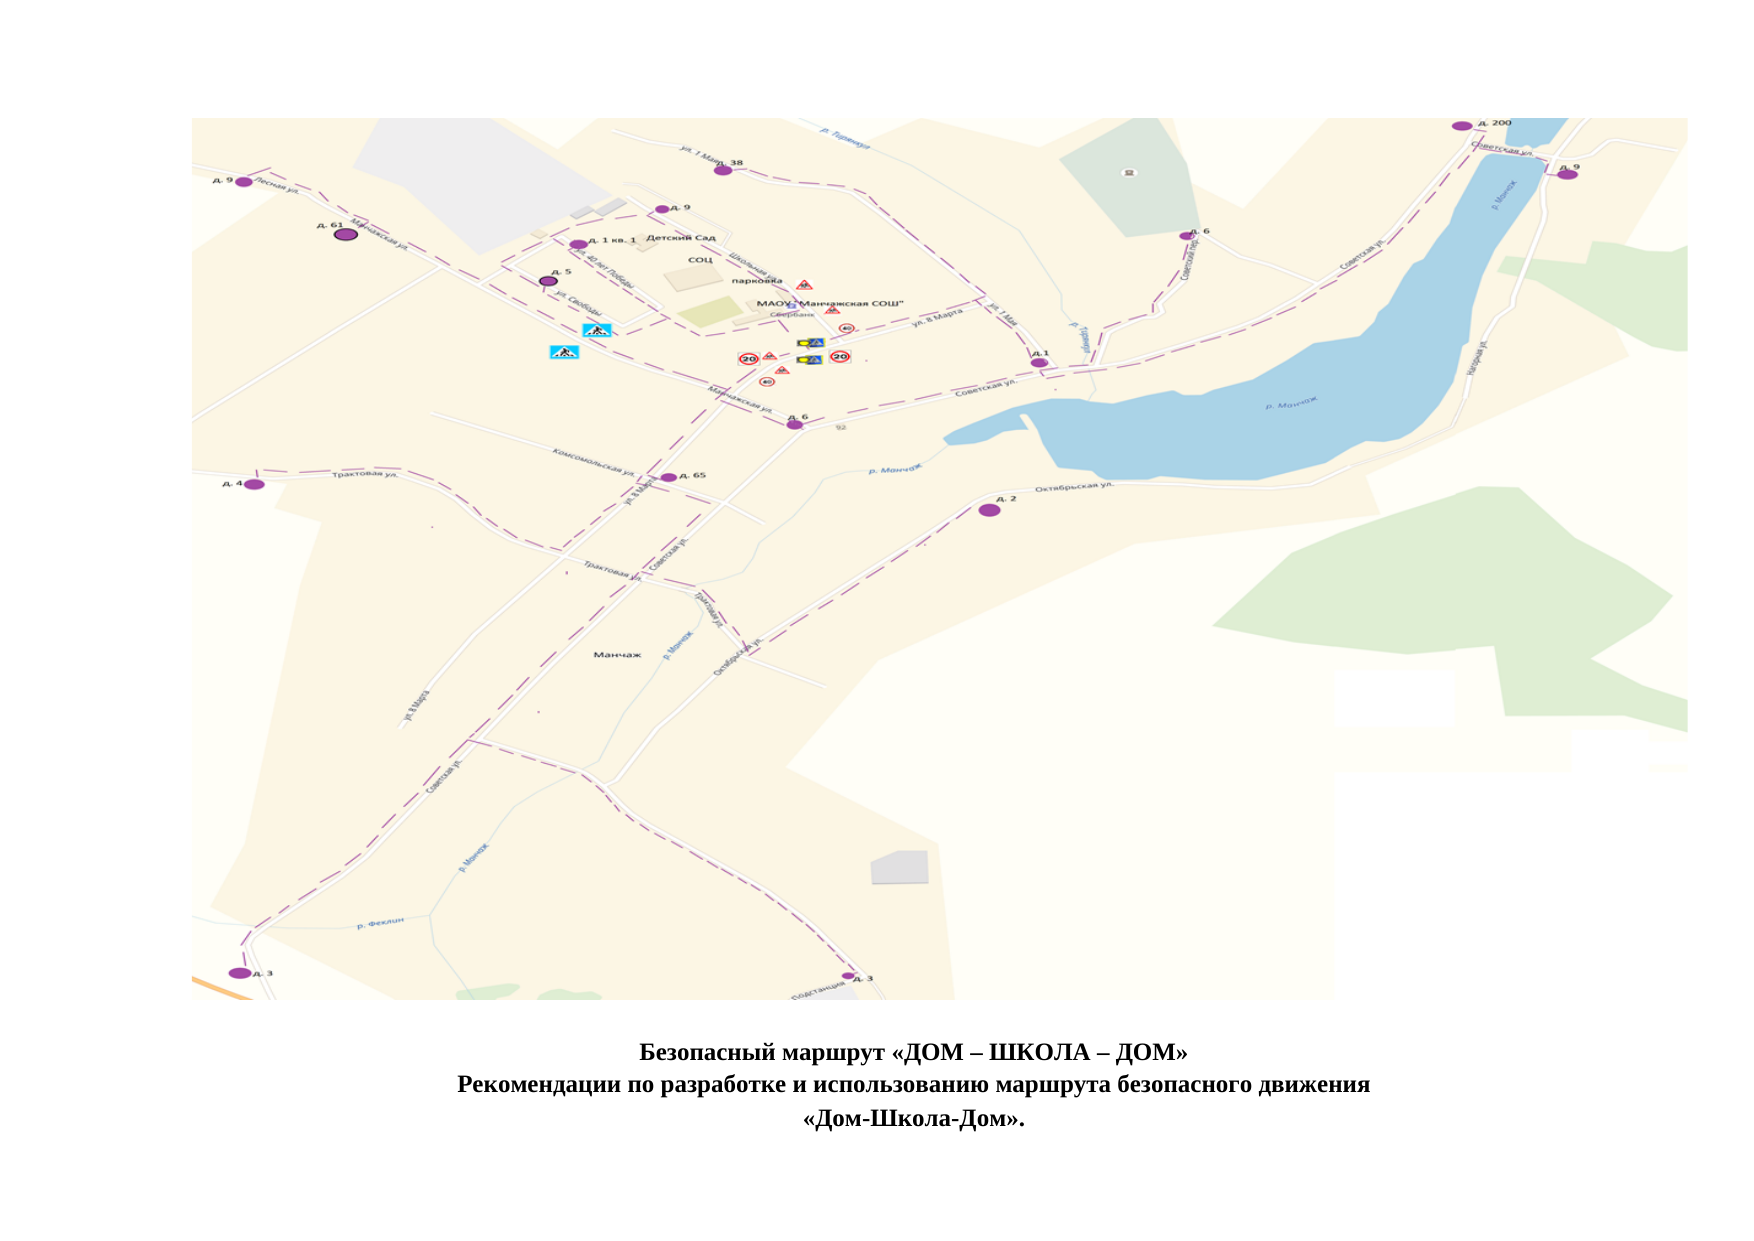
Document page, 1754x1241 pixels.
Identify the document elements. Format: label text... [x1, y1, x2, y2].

text Безопасный маршрут «ДОМ – ШКОЛА – ДОМ» [118, 1037, 1636, 1065]
text «Дом-Школа-Дом». [118, 1103, 1636, 1131]
picture [191, 118, 1688, 1000]
text Рекомендации по разработке и использованию маршрута безопасного движения [118, 1069, 1636, 1098]
